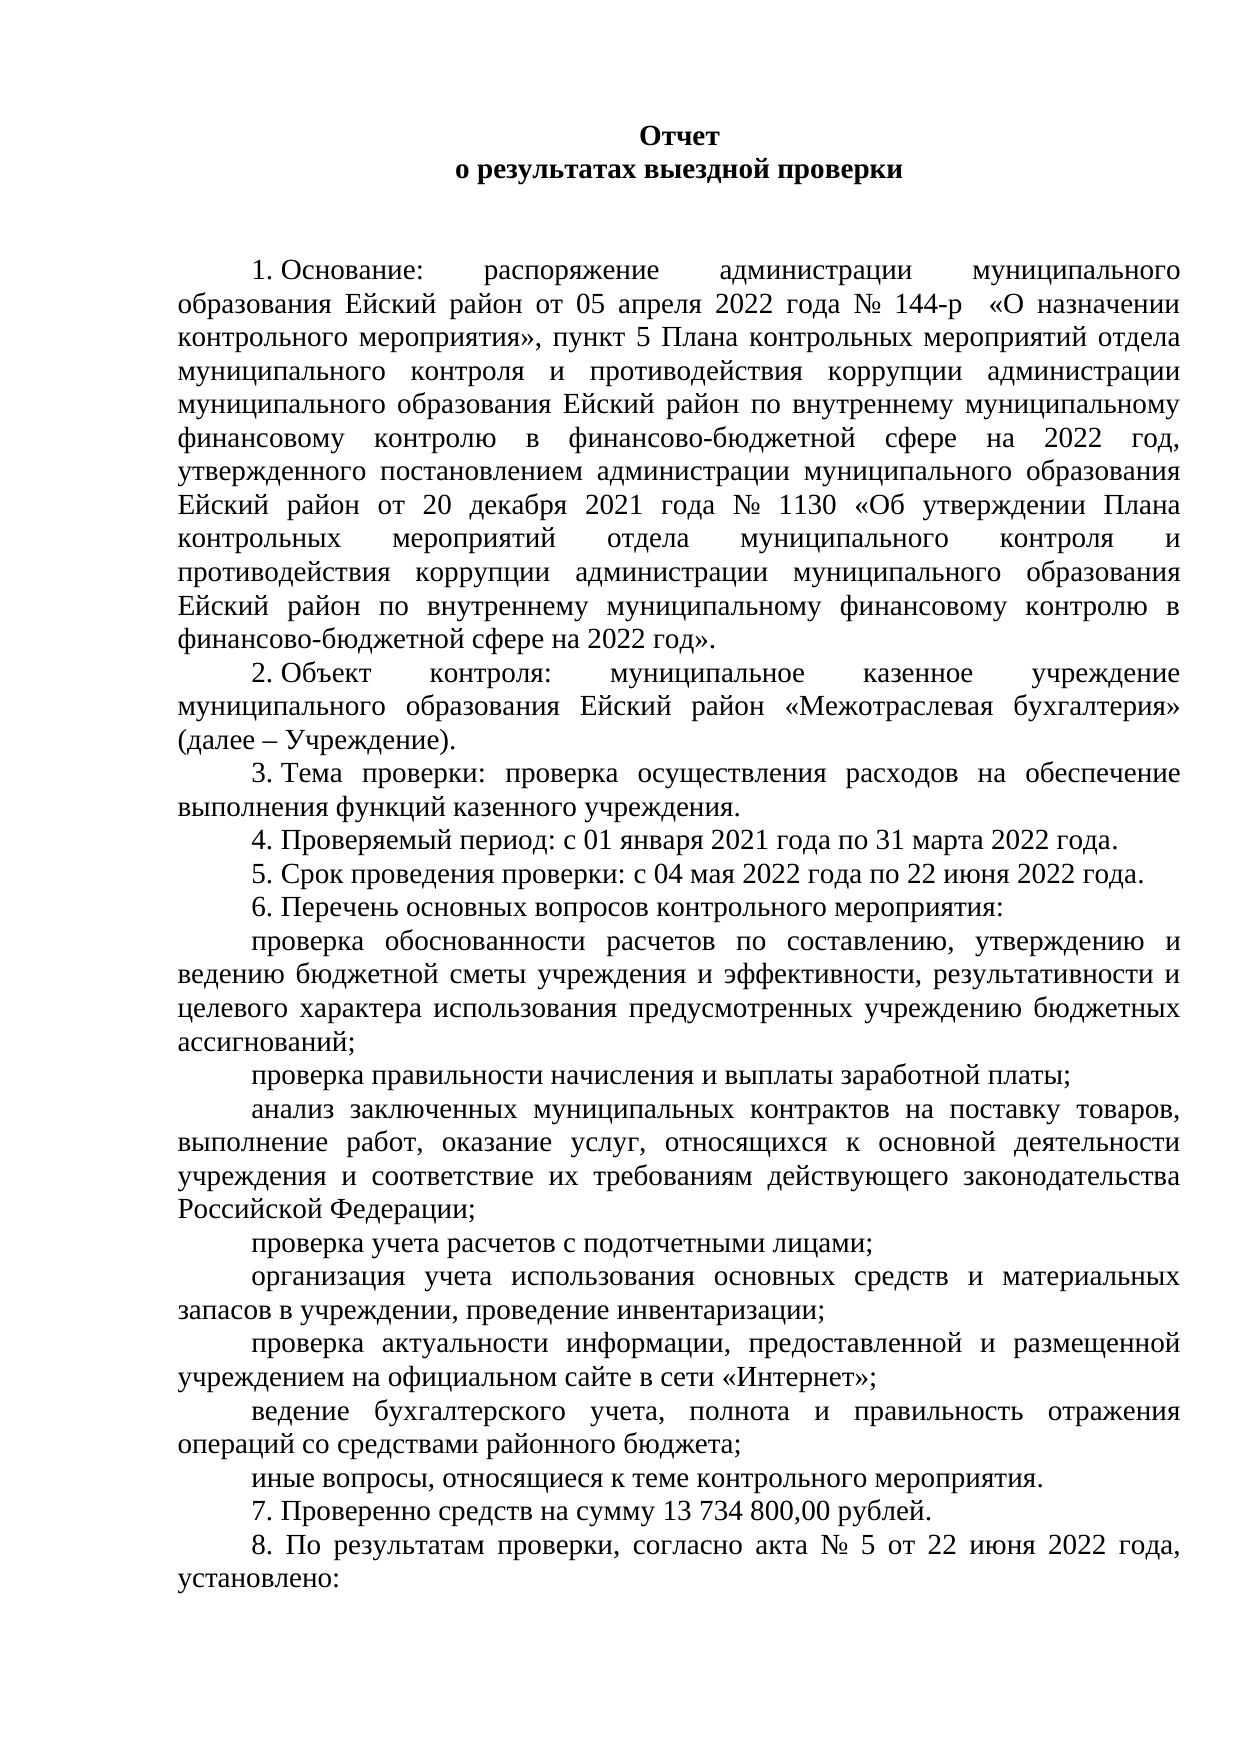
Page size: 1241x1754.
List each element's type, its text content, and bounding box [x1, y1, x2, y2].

text о результатах выездной проверки [177, 152, 1181, 185]
text анализ заключенных муниципальных контрактов на поставку товаров, выполнение работ, оказание услуг, относящихся к основной деятельности учреждения и соответствие их требованиям действующего законодательства Российской Федерации; [177, 1091, 1181, 1225]
text иные вопросы, относящиеся к теме контрольного мероприятия. [177, 1460, 1181, 1493]
text проверка правильности начисления и выплаты заработной платы; [177, 1057, 1181, 1091]
list Проверяемый период: с 01 января 2021 года по 31 марта 2022 года. [177, 822, 1181, 856]
text Отчет [177, 118, 1181, 152]
text проверка обоснованности расчетов по составлению, утверждению и ведению бюджетной сметы учреждения и эффективности, результативности и целевого характера использования предусмотренных учреждению бюджетных ассигнований; [177, 923, 1181, 1057]
list Тема проверки: проверка осуществления расходов на обеспечение выполнения функций казенного учреждения. [177, 755, 1181, 822]
list Перечень основных вопросов контрольного мероприятия: [177, 889, 1181, 923]
text организация учета использования основных средств и материальных запасов в учреждении, проведение инвентаризации; [177, 1258, 1181, 1326]
text проверка учета расчетов с подотчетными лицами; [177, 1225, 1181, 1258]
list Основание: распоряжение администрации муниципального образования Ейский район от 05 апреля 2022 года № 144-р «О назначении контрольного мероприятия», пункт 5 Плана контрольных мероприятий отдела муниципального контроля и противодействия коррупции администрации муниципального образования Ейский район по внутреннему муниципальному финансовому контролю в финансово-бюджетной сфере на 2022 год, утвержденного постановлением администрации муниципального образования Ейский район от 20 декабря 2021 года № 1130 «Об утверждении Плана контрольных мероприятий отдела муниципального контроля и противодействия коррупции администрации муниципального образования Ейский район по внутреннему муниципальному финансовому контролю в финансово-бюджетной сфере на 2022 год». [177, 252, 1181, 655]
list 8. По результатам проверки, согласно акта № 5 от 22 июня 2022 года, установлено: [177, 1527, 1181, 1594]
list Объект контроля: муниципальное казенное учреждение муниципального образования Ейский район «Межотраслевая бухгалтерия» (далее – Учреждение). [177, 655, 1181, 755]
list Проверенно средств на сумму 13 734 800,00 рублей. [177, 1493, 1181, 1527]
list Срок проведения проверки: с 04 мая 2022 года по 22 июня 2022 года. [177, 856, 1181, 889]
text ведение бухгалтерского учета, полнота и правильность отражения операций со средствами районного бюджета; [177, 1393, 1181, 1460]
text проверка актуальности информации, предоставленной и размещенной учреждением на официальном сайте в сети «Интернет»; [177, 1326, 1181, 1393]
